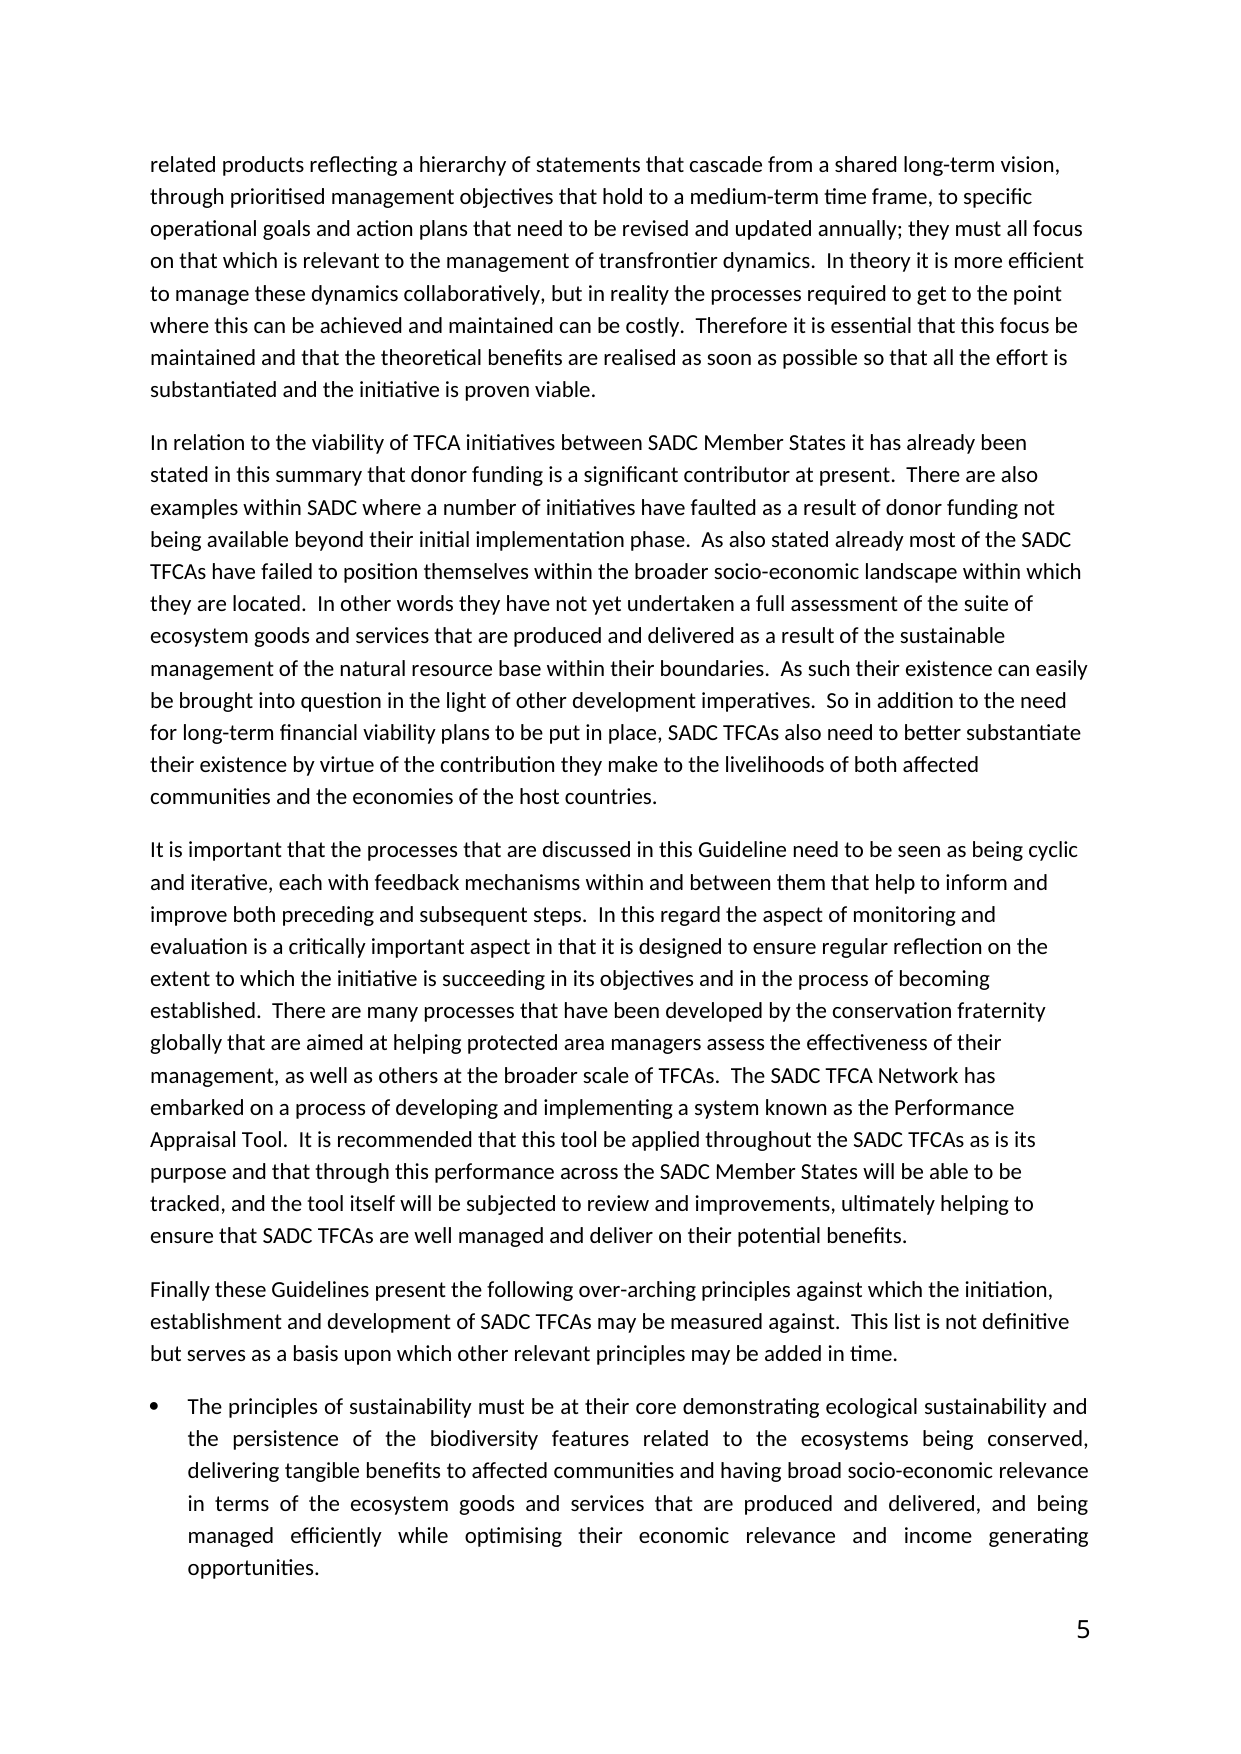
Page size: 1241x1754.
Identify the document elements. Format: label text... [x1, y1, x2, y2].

text It is important that the processes that are discussed in this Guideline need to be seen as being cyclic and iterative, each with feedback mechanisms within and between them that help to inform and improve both preceding and subsequent steps. In this regard the aspect of monitoring and evaluation is a critically important aspect in that it is designed to ensure regular reflection on the extent to which the initiative is succeeding in its objectives and in the process of becoming established. There are many processes that have been developed by the conservation fraternity globally that are aimed at helping protected area managers assess the effectiveness of their management, as well as others at the broader scale of TFCAs. The SADC TFCA Network has embarked on a process of developing and implementing a system known as the Performance Appraisal Tool. It is recommended that this tool be applied throughout the SADC TFCAs as is its purpose and that through this performance across the SADC Member States will be able to be tracked, and the tool itself will be subjected to review and improvements, ultimately helping to ensure that SADC TFCAs are well managed and deliver on their potential benefits. [150, 835, 1090, 1250]
list The principles of sustainability must be at their core demonstrating ecological sustainability and the persistence of the biodiversity features related to the ecosystems being conserved, delivering tangible benefits to affected communities and having broad socio-economic relevance in terms of the ecosystem goods and services that are produced and delivered, and being managed efficiently while optimising their economic relevance and income generating opportunities. [150, 1392, 1090, 1581]
text In relation to the viability of TFCA initiatives between SADC Member States it has already been stated in this summary that donor funding is a significant contributor at present. There are also examples within SADC where a number of initiatives have faulted as a result of donor funding not being available beyond their initial implementation phase. As also stated already most of the SADC TFCAs have failed to position themselves within the broader socio-economic landscape within which they are located. In other words they have not yet undertaken a full assessment of the suite of ecosystem goods and services that are produced and delivered as a result of the sustainable management of the natural resource base within their boundaries. As such their existence can easily be brought into question in the light of other development imperatives. So in addition to the need for long-term financial viability plans to be put in place, SADC TFCAs also need to better substantiate their existence by virtue of the contribution they make to the livelihoods of both affected communities and the economies of the host countries. [150, 428, 1090, 810]
text Finally these Guidelines present the following over-arching principles against which the initiation, establishment and development of SADC TFCAs may be measured against. This list is not definitive but serves as a basis upon which other relevant principles may be added in time. [150, 1275, 1090, 1367]
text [150, 150, 1090, 403]
